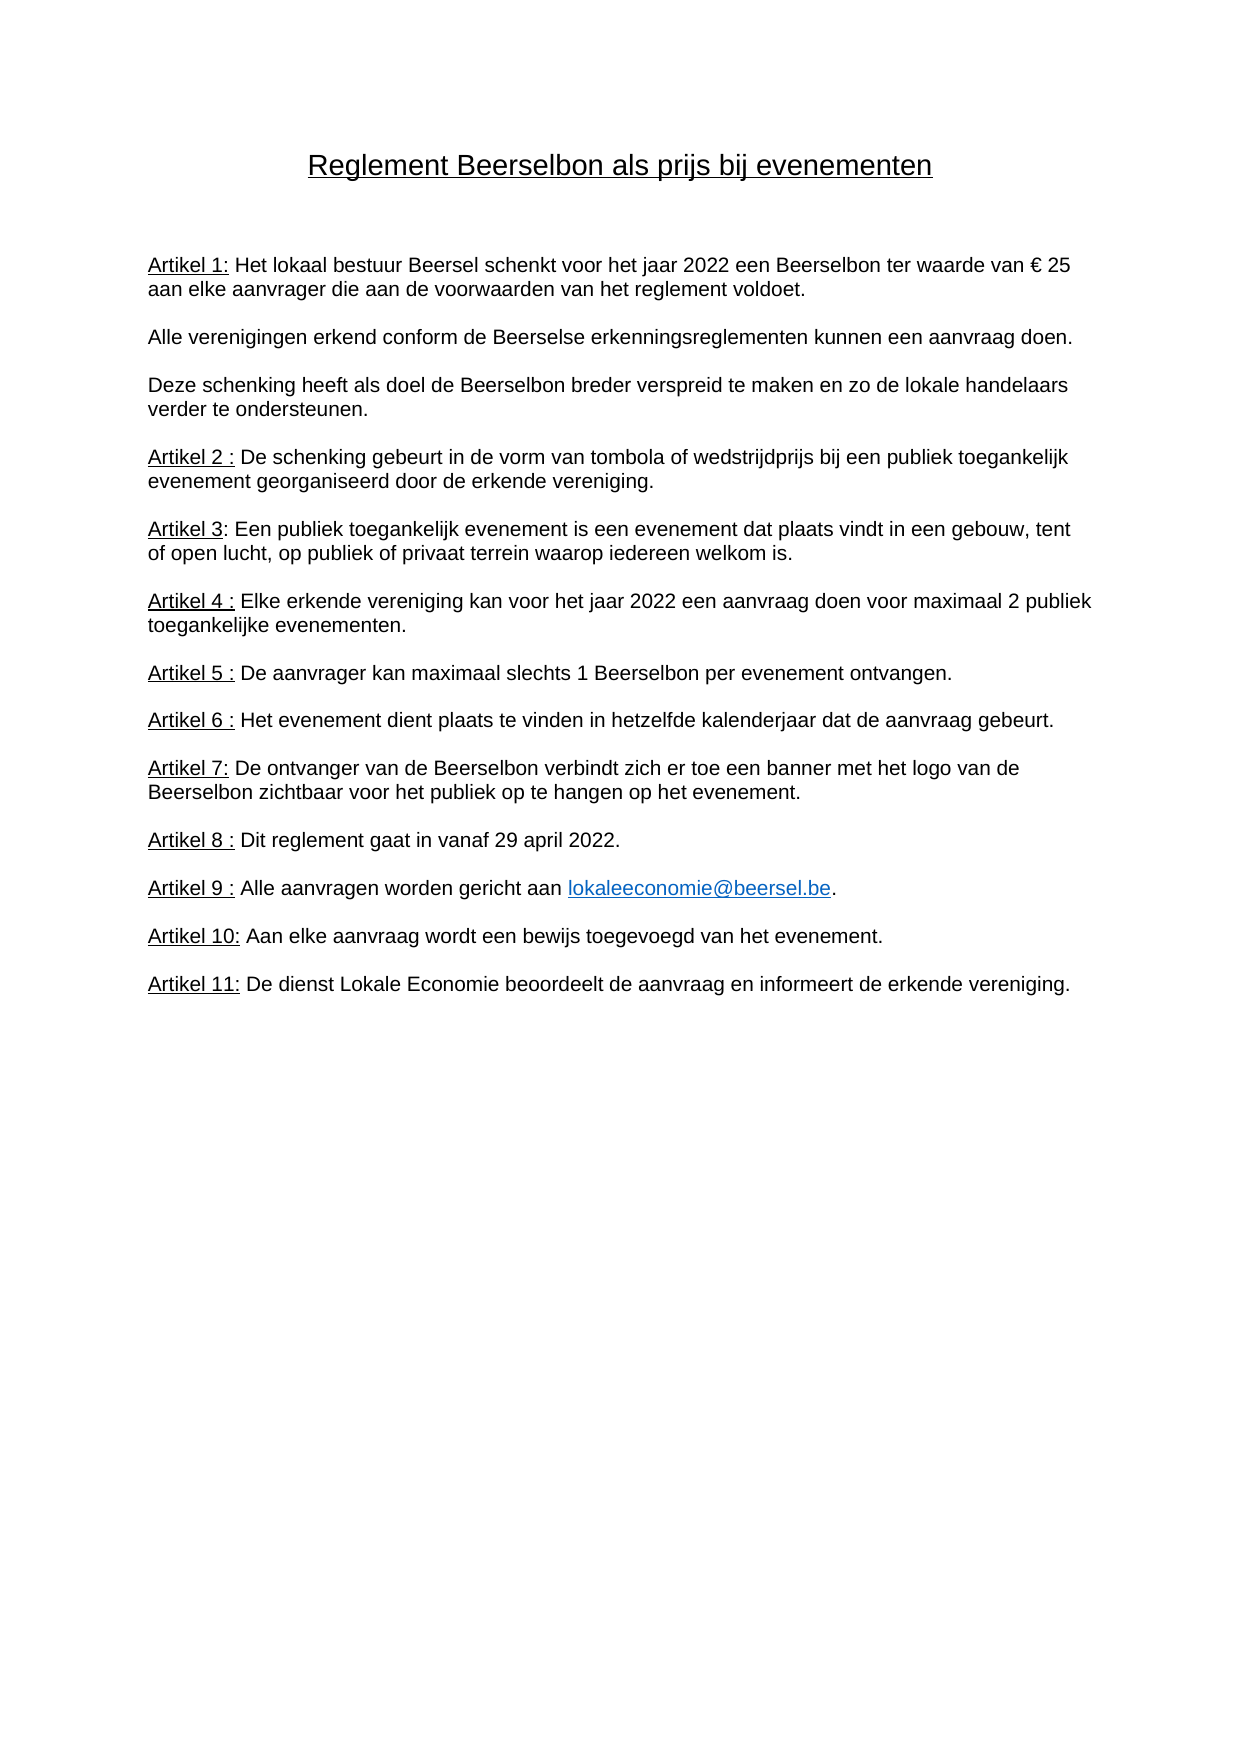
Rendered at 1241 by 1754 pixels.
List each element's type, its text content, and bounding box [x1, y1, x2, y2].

text Artikel 8 : Dit reglement gaat in vanaf 29 april 2022. [148, 828, 1093, 852]
text Artikel 5 : De aanvrager kan maximaal slechts 1 Beerselbon per evenement ontvangen. [148, 660, 1093, 684]
text Artikel 7: De ontvanger van de Beerselbon verbindt zich er toe een banner met het logo van de Beerselbon zichtbaar voor het publiek op te hangen op het evenement. [148, 756, 1093, 804]
text Artikel 2 : De schenking gebeurt in de vorm van tombola of wedstrijdprijs bij een publiek toegankelijk evenement georganiseerd door de erkende vereniging. [148, 445, 1093, 493]
text Artikel 6 : Het evenement dient plaats te vinden in hetzelfde kalenderjaar dat de aanvraag gebeurt. [148, 708, 1093, 732]
text Artikel 10: Aan elke aanvraag wordt een bewijs toegevoegd van het evenement. [148, 924, 1093, 948]
text Artikel 1: Het lokaal bestuur Beersel schenkt voor het jaar 2022 een Beerselbon ter waarde van € 25 aan elke aanvrager die aan de voorwaarden van het reglement voldoet. [148, 253, 1093, 301]
text Artikel 9 : Alle aanvragen worden gericht aan lokaleeconomie@beersel.be. [148, 876, 1093, 900]
text Artikel 11: De dienst Lokale Economie beoordeelt de aanvraag en informeert de erkende vereniging. [148, 972, 1093, 996]
text Artikel 4 : Elke erkende vereniging kan voor het jaar 2022 een aanvraag doen voor maximaal 2 publiek toegankelijke evenementen. [148, 588, 1093, 636]
text Reglement Beerselbon als prijs bij evenementen [148, 148, 1093, 181]
text Artikel 3: Een publiek toegankelijk evenement is een evenement dat plaats vindt in een gebouw, tent of open lucht, op publiek of privaat terrein waarop iedereen welkom is. [148, 517, 1093, 564]
text Alle verenigingen erkend conform de Beerselse erkenningsreglementen kunnen een aanvraag doen. [148, 325, 1093, 349]
text Deze schenking heeft als doel de Beerselbon breder verspreid te maken en zo de lokale handelaars verder te ondersteunen. [148, 373, 1093, 421]
